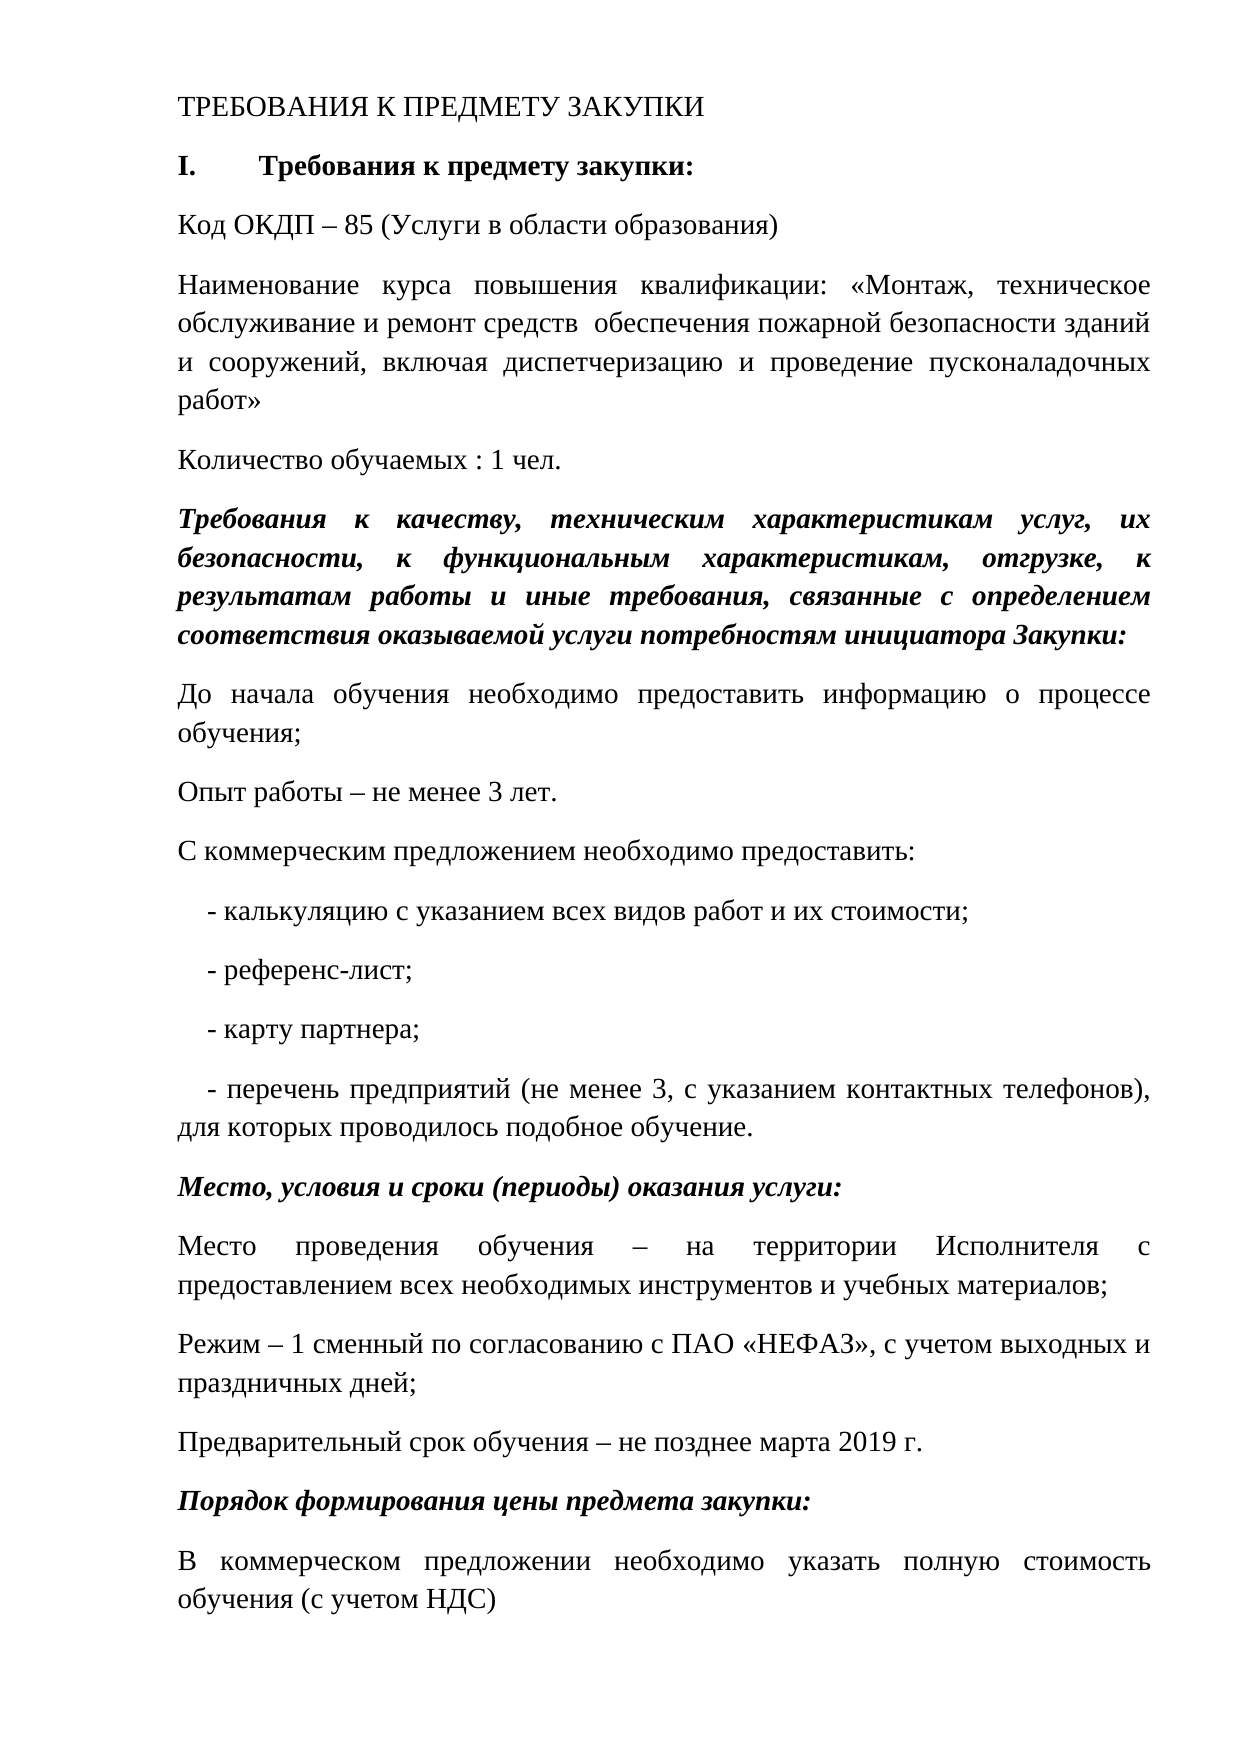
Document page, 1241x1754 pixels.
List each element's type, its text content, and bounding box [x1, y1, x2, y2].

list Требования к предмету закупки: [177, 148, 1152, 182]
text В коммерческом предложении необходимо указать полную стоимость обучения (с учетом НДС) [177, 1543, 1152, 1615]
text Код ОКДП – 85 (Услуги в области образования) [177, 207, 1152, 241]
text До начала обучения необходимо предоставить информацию о процессе обучения; [177, 676, 1152, 748]
text Режим – 1 сменный по согласованию с ПАО «НЕФАЗ», с учетом выходных и праздничных дней; [177, 1326, 1152, 1398]
text Количество обучаемых : 1 чел. [177, 442, 1152, 475]
text Предварительный срок обучения – не позднее марта 2019 г. [177, 1424, 1152, 1458]
text Порядок формирования цены предмета закупки: [177, 1483, 1152, 1517]
text - референс-лист; [177, 952, 1152, 986]
text - карту партнера; [177, 1012, 1152, 1045]
text Наименование курса повышения квалификации: «Монтаж, техническое обслуживание и ремонт средств обеспечения пожарной безопасности зданий и сооружений, включая диспетчеризацию и проведение пусконаладочных работ» [177, 267, 1152, 416]
text Опыт работы – не менее 3 лет. [177, 774, 1152, 808]
text ТРЕБОВАНИЯ К ПРЕДМЕТУ ЗАКУПКИ [177, 89, 1152, 122]
text - перечень предприятий (не менее 3, с указанием контактных телефонов), для которых проводилось подобное обучение. [177, 1071, 1152, 1143]
text Требования к качеству, техническим характеристикам услуг, их безопасности, к функциональным характеристикам, отгрузке, к результатам работы и иные требования, связанные с определением соответствия оказываемой услуги потребностям инициатора Закупки: [177, 501, 1152, 650]
text Место проведения обучения – на территории Исполнителя с предоставлением всех необходимых инструментов и учебных материалов; [177, 1228, 1152, 1300]
text - калькуляцию с указанием всех видов работ и их стоимости; [177, 893, 1152, 926]
text Место, условия и сроки (периоды) оказания услуги: [177, 1169, 1152, 1202]
text С коммерческим предложением необходимо предоставить: [177, 833, 1152, 867]
